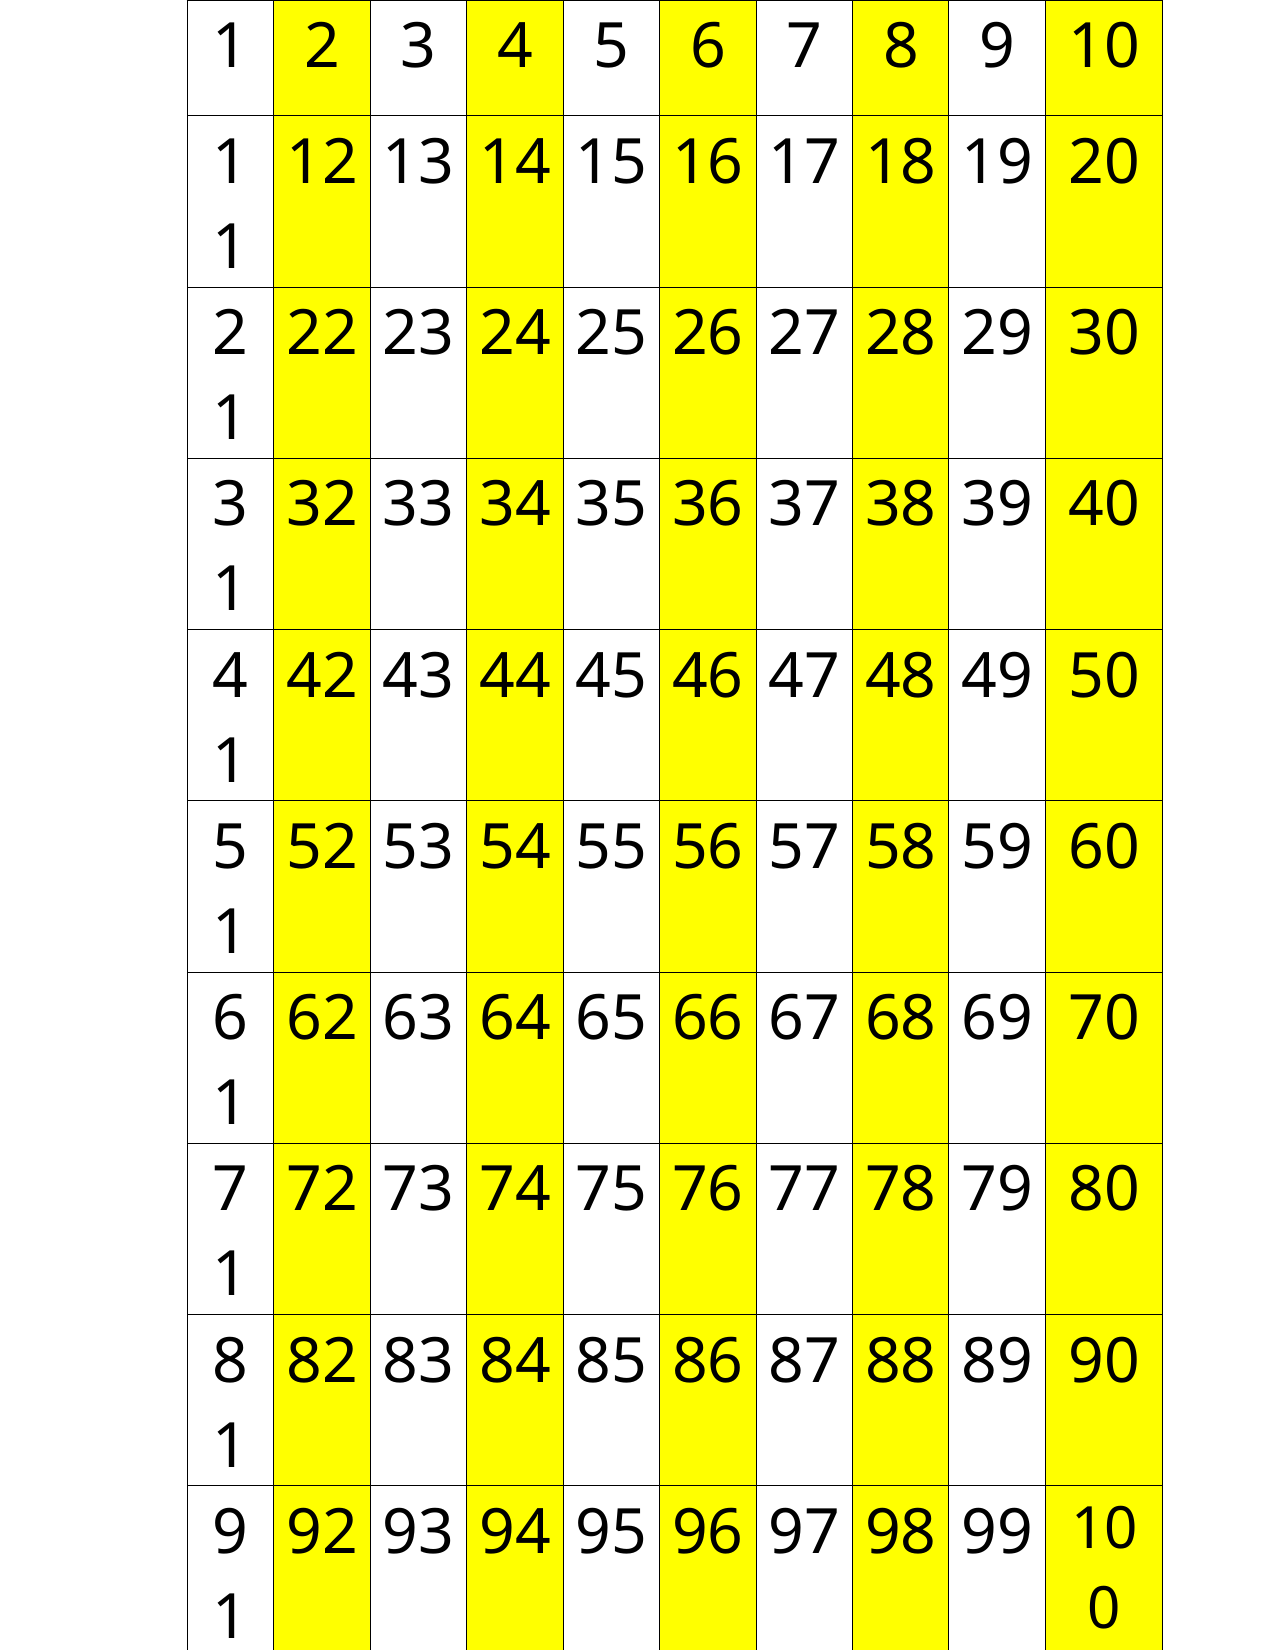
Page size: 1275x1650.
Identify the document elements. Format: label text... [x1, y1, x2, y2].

table_cell 72 [274, 1144, 370, 1314]
table_header 2 [274, 1, 370, 115]
table_cell 32 [274, 459, 370, 629]
table_header 1 [188, 1, 273, 115]
table_cell 29 [949, 288, 1045, 458]
table_cell 18 [853, 116, 948, 287]
table_cell 80 [1046, 1144, 1162, 1314]
table_cell 58 [853, 801, 948, 972]
table_cell 59 [949, 801, 1045, 972]
table_cell 78 [853, 1144, 948, 1314]
table_cell 11 [188, 116, 273, 287]
table_header 6 [660, 1, 756, 115]
table_cell 20 [1046, 116, 1162, 287]
table_cell 88 [853, 1315, 948, 1485]
table_cell 77 [757, 1144, 852, 1314]
table_cell 44 [467, 630, 563, 800]
table_cell 73 [371, 1144, 466, 1314]
table_cell 90 [1046, 1315, 1162, 1485]
table_cell 84 [467, 1315, 563, 1485]
table_cell 40 [1046, 459, 1162, 629]
table_cell 31 [188, 459, 273, 629]
table_cell 81 [188, 1315, 273, 1485]
table_cell 96 [660, 1486, 756, 1650]
table_cell 43 [371, 630, 466, 800]
table_cell 83 [371, 1315, 466, 1485]
table_cell 65 [564, 973, 659, 1143]
table_cell 19 [949, 116, 1045, 287]
table_cell 30 [1046, 288, 1162, 458]
table_cell 27 [757, 288, 852, 458]
table_cell 12 [274, 116, 370, 287]
table_cell 89 [949, 1315, 1045, 1485]
table_cell 67 [757, 973, 852, 1143]
table_cell 64 [467, 973, 563, 1143]
table_cell 71 [188, 1144, 273, 1314]
table_cell 34 [467, 459, 563, 629]
table_cell 66 [660, 973, 756, 1143]
table_cell 23 [371, 288, 466, 458]
table_cell 87 [757, 1315, 852, 1485]
table_header 8 [853, 1, 948, 115]
table_header 5 [564, 1, 659, 115]
table_cell 75 [564, 1144, 659, 1314]
table_cell 46 [660, 630, 756, 800]
table_cell 98 [853, 1486, 948, 1650]
table_cell 16 [660, 116, 756, 287]
table_cell 45 [564, 630, 659, 800]
table_cell 33 [371, 459, 466, 629]
table_header 9 [949, 1, 1045, 115]
table_cell 38 [853, 459, 948, 629]
table_cell 35 [564, 459, 659, 629]
table_cell 17 [757, 116, 852, 287]
table_cell 93 [371, 1486, 466, 1650]
table_cell 79 [949, 1144, 1045, 1314]
table_header 7 [757, 1, 852, 115]
table_cell 55 [564, 801, 659, 972]
table_cell 53 [371, 801, 466, 972]
table_cell 82 [274, 1315, 370, 1485]
table_cell 56 [660, 801, 756, 972]
table_cell 51 [188, 801, 273, 972]
table_cell 15 [564, 116, 659, 287]
table_cell 49 [949, 630, 1045, 800]
table_cell 63 [371, 973, 466, 1143]
table_cell 92 [274, 1486, 370, 1650]
table_cell 74 [467, 1144, 563, 1314]
table_cell 47 [757, 630, 852, 800]
table_cell 14 [467, 116, 563, 287]
table_cell 60 [1046, 801, 1162, 972]
table_cell 42 [274, 630, 370, 800]
table_header 10 [1046, 1, 1162, 115]
table_cell 85 [564, 1315, 659, 1485]
table_cell 41 [188, 630, 273, 800]
table_cell 57 [757, 801, 852, 972]
table_cell 70 [1046, 973, 1162, 1143]
table_cell 76 [660, 1144, 756, 1314]
table_cell 94 [467, 1486, 563, 1650]
table_cell 61 [188, 973, 273, 1143]
table_cell 48 [853, 630, 948, 800]
table_cell 100 [1046, 1486, 1162, 1650]
table_cell 86 [660, 1315, 756, 1485]
table_cell 52 [274, 801, 370, 972]
table_cell 21 [188, 288, 273, 458]
table_cell 99 [949, 1486, 1045, 1650]
table_cell 54 [467, 801, 563, 972]
table_cell 24 [467, 288, 563, 458]
table_header 4 [467, 1, 563, 115]
table_cell 39 [949, 459, 1045, 629]
table_cell 28 [853, 288, 948, 458]
table_cell 25 [564, 288, 659, 458]
table_cell 22 [274, 288, 370, 458]
table_cell 91 [188, 1486, 273, 1650]
table_cell 50 [1046, 630, 1162, 800]
table_header 3 [371, 1, 466, 115]
table_cell 68 [853, 973, 948, 1143]
table_cell 69 [949, 973, 1045, 1143]
table_cell 37 [757, 459, 852, 629]
table_cell 95 [564, 1486, 659, 1650]
table_cell 13 [371, 116, 466, 287]
table_cell 97 [757, 1486, 852, 1650]
table_cell 62 [274, 973, 370, 1143]
table_cell 26 [660, 288, 756, 458]
table_cell 36 [660, 459, 756, 629]
